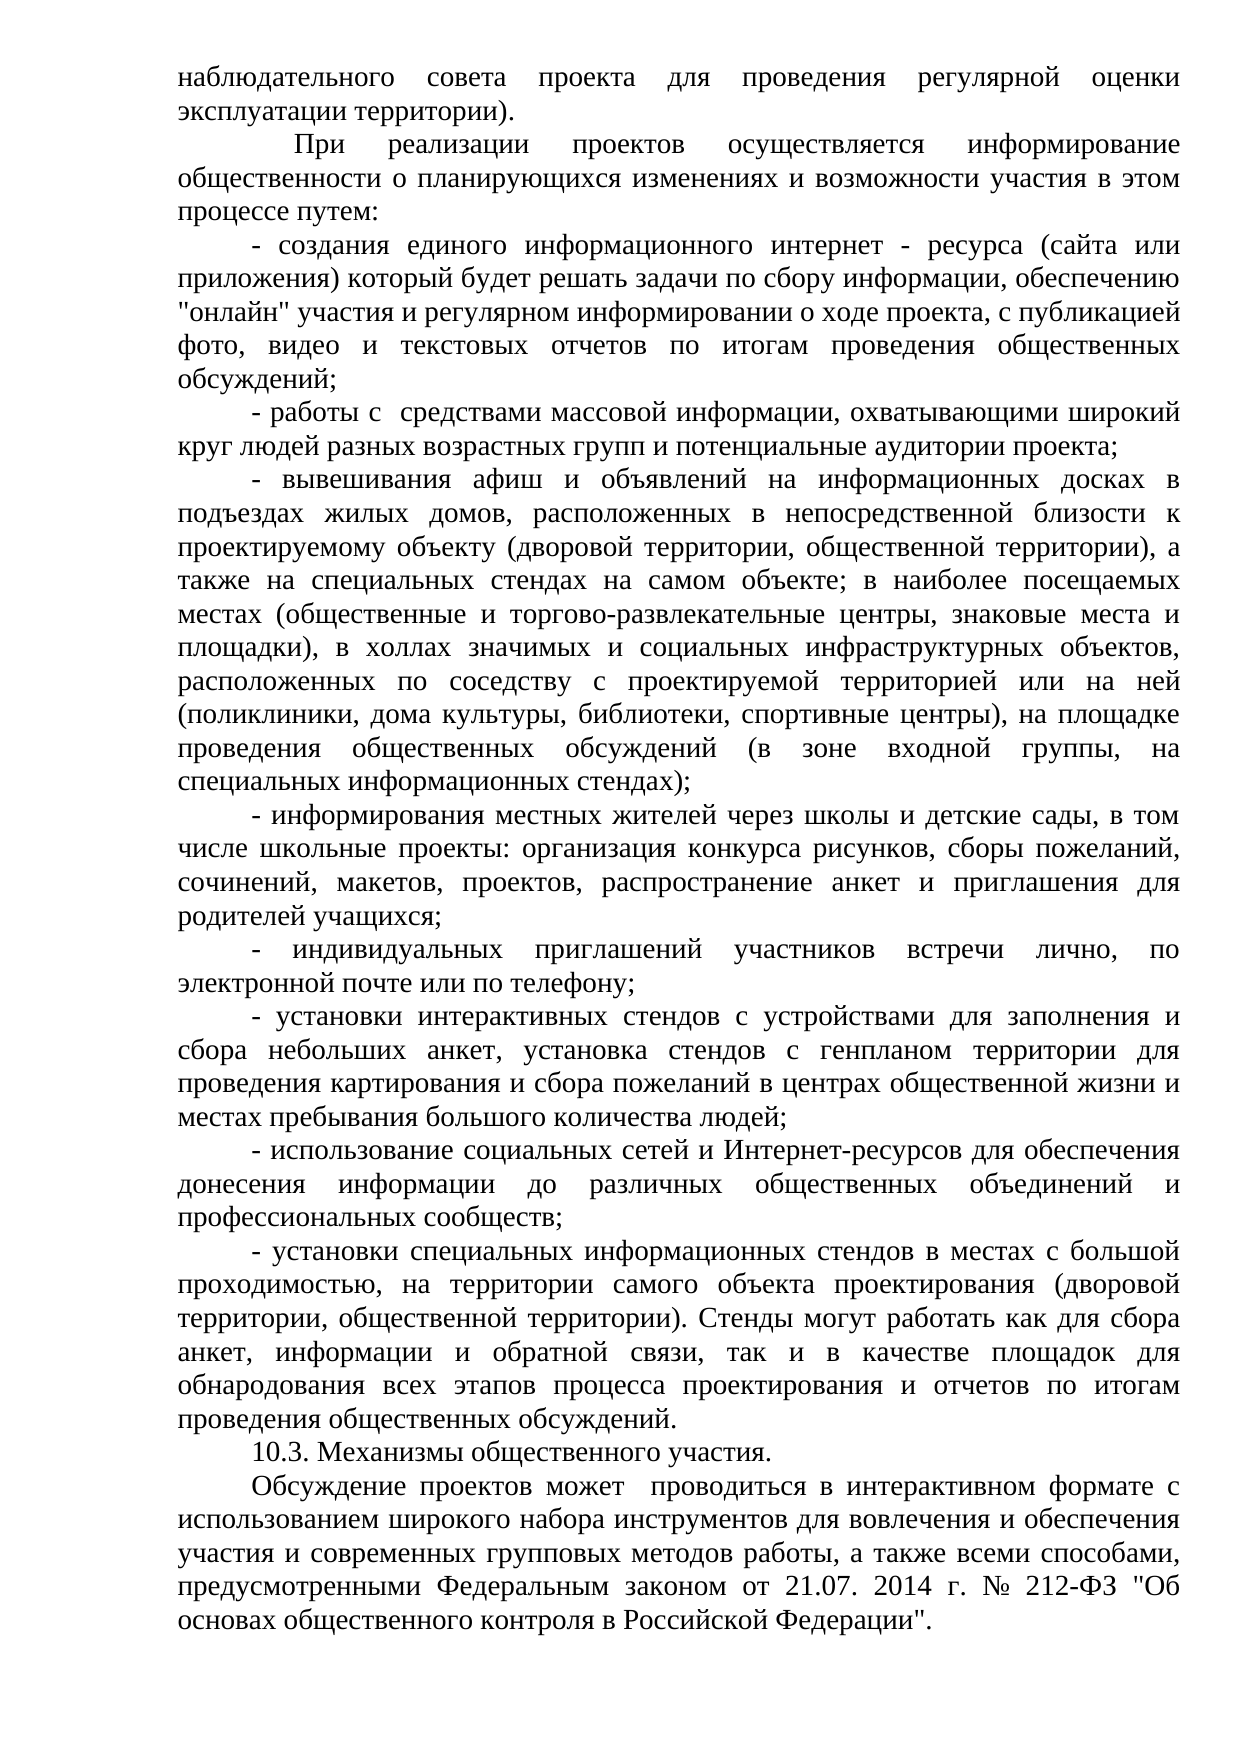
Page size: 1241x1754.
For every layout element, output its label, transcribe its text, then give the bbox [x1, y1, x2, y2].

text - работы с средствами массовой информации, охватывающими широкий круг людей разных возрастных групп и потенциальные аудитории проекта; [177, 394, 1181, 462]
text - индивидуальных приглашений участников встречи лично, по электронной почте или по телефону; [177, 931, 1181, 998]
text - создания единого информационного интернет - ресурса (сайта или приложения) который будет решать задачи по сбору информации, обеспечению "онлайн" участия и регулярном информировании о ходе проекта, с публикацией фото, видео и текстовых отчетов по итогам проведения общественных обсуждений; [177, 227, 1181, 394]
text - информирования местных жителей через школы и детские сады, в том числе школьные проекты: организация конкурса рисунков, сборы пожеланий, сочинений, макетов, проектов, распространение анкет и приглашения для родителей учащихся; [177, 797, 1181, 931]
text - установки интерактивных стендов с устройствами для заполнения и сбора небольших анкет, установка стендов с генпланом территории для проведения картирования и сбора пожеланий в центрах общественной жизни и местах пребывания большого количества людей; [177, 998, 1181, 1132]
text Обсуждение проектов может проводиться в интерактивном формате с использованием широкого набора инструментов для вовлечения и обеспечения участия и современных групповых методов работы, а также всеми способами, предусмотренными Федеральным законом от 21.07. 2014 г. № 212-ФЗ "Об основах общественного контроля в Российской Федерации". [177, 1468, 1181, 1636]
text - использование социальных сетей и Интернет-ресурсов для обеспечения донесения информации до различных общественных объединений и профессиональных сообществ; [177, 1132, 1181, 1233]
text При реализации проектов осуществляется информирование общественности о планирующихся изменениях и возможности участия в этом процессе путем: [177, 126, 1181, 227]
text - вывешивания афиш и объявлений на информационных досках в подъездах жилых домов, расположенных в непосредственной близости к проектируемому объекту (дворовой территории, общественной территории), а также на специальных стендах на самом объекте; в наиболее посещаемых местах (общественные и торгово-развлекательные центры, знаковые места и площадки), в холлах значимых и социальных инфраструктурных объектов, расположенных по соседству с проектируемой территорией или на ней (поликлиники, дома культуры, библиотеки, спортивные центры), на площадке проведения общественных обсуждений (в зоне входной группы, на специальных информационных стендах); [177, 462, 1181, 797]
text - установки специальных информационных стендов в местах с большой проходимостью, на территории самого объекта проектирования (дворовой территории, общественной территории). Стенды могут работать как для сбора анкет, информации и обратной связи, так и в качестве площадок для обнародования всех этапов процесса проектирования и отчетов по итогам проведения общественных обсуждений. [177, 1233, 1181, 1434]
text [177, 59, 1181, 126]
text 10.3. Механизмы общественного участия. [177, 1434, 1181, 1468]
